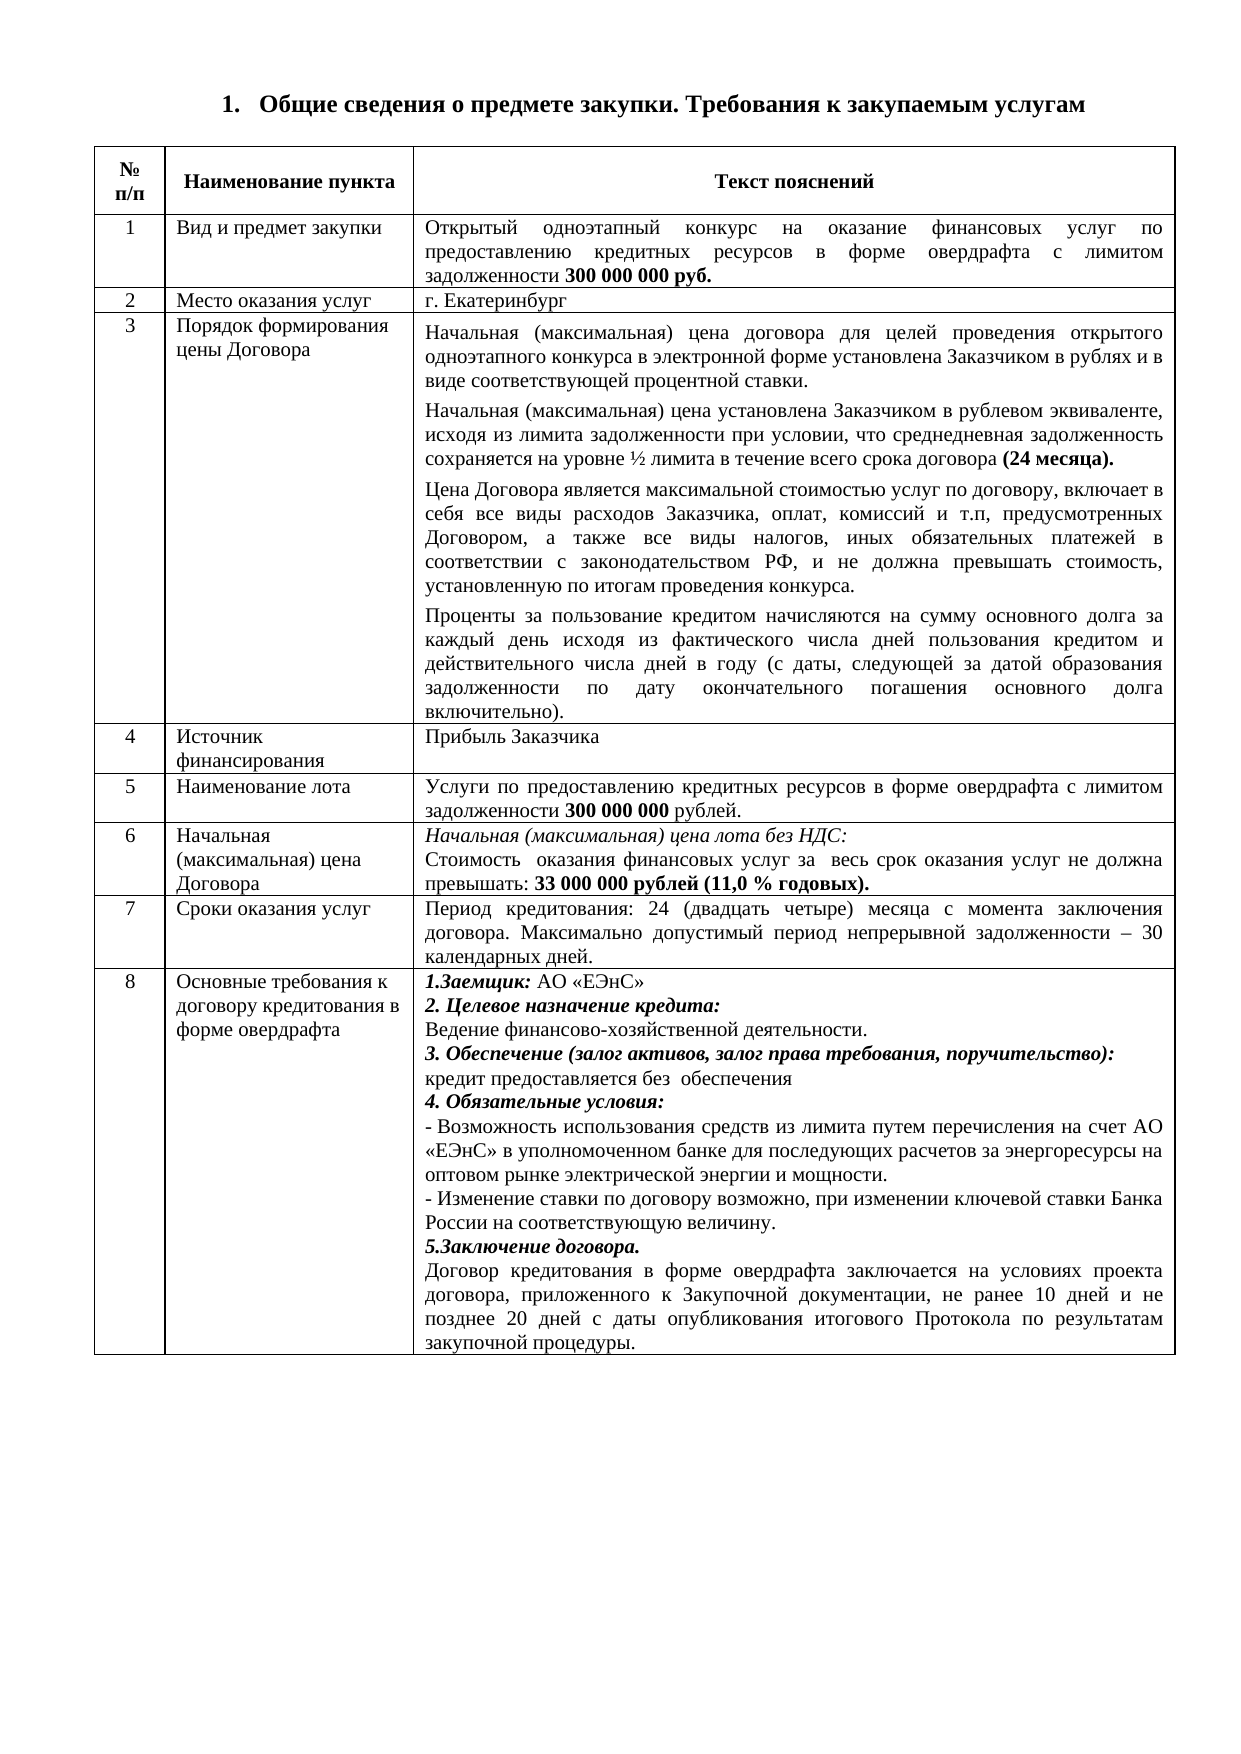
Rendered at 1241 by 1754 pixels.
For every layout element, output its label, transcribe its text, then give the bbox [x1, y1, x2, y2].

table_cell Источник финансирования [166, 724, 413, 772]
table_cell Сроки оказания услуг [166, 896, 413, 968]
table_cell 7 [95, 896, 164, 968]
table_cell 1 [95, 215, 164, 287]
table_cell Прибыль Заказчика [414, 724, 1174, 772]
table_cell Наименование лота [166, 774, 413, 822]
table_cell Основные требования к договору кредитования в форме овердрафта [166, 969, 413, 1354]
table_cell Вид и предмет закупки [166, 215, 413, 287]
table_header Текст пояснений [414, 147, 1174, 214]
table_cell 6 [95, 823, 164, 895]
table_cell 1.Заемщик: АО «ЕЭнС» 2. Целевое назначение кредита: Ведение финансово-хозяйственной деятельности. 3. Обеспечение (залог активов, залог права требования, поручительство): кредит предоставляется без обеспечения 4. Обязательные условия: - Возможность использования средств из лимита путем перечисления на счет АО «ЕЭнС» в уполномоченном банке для последующих расчетов за энергоресурсы на оптовом рынке электрической энергии и мощности. - Изменение ставки по договору возможно, при изменении ключевой ставки Банка России на соответствующую величину. 5.Заключение договора. Договор кредитования в форме овердрафта заключается на условиях проекта договора, приложенного к Закупочной документации, не ранее 10 дней и не позднее 20 дней с даты опубликования итогового Протокола по результатам закупочной процедуры. [414, 969, 1174, 1354]
table_cell Начальная (максимальная) цена лота без НДС: Стоимость оказания финансовых услуг за весь срок оказания услуг не должна превышать: 33 000 000 рублей (11,0 % годовых). [414, 823, 1174, 895]
table_cell Период кредитования: 24 (двадцать четыре) месяца с момента заключения договора. Максимально допустимый период непрерывной задолженности – 30 календарных дней. [414, 896, 1174, 968]
table_cell Открытый одноэтапный конкурс на оказание финансовых услуг по предоставлению кредитных ресурсов в форме овердрафта с лимитом задолженности 300 000 000 руб. [414, 215, 1174, 287]
table_cell 4 [95, 724, 164, 772]
table_cell 2 [95, 288, 164, 312]
table_cell г. Екатеринбург [414, 288, 1174, 312]
table_cell Начальная (максимальная) цена договора для целей проведения открытого одноэтапного конкурса в электронной форме установлена Заказчиком в рублях и в виде соответствующей процентной ставки. Начальная (максимальная) цена установлена Заказчиком в рублевом эквиваленте, исходя из лимита задолженности при условии, что среднедневная задолженность сохраняется на уровне ½ лимита в течение всего срока договора (24 месяца). Цена Договора является максимальной стоимостью услуг по договору, включает в себя все виды расходов Заказчика, оплат, комиссий и т.п, предусмотренных Договором, а также все виды налогов, иных обязательных платежей в соответствии с законодательством РФ, и не должна превышать стоимость, установленную по итогам проведения конкурса. Проценты за пользование кредитом начисляются на сумму основного долга за каждый день исходя из фактического числа дней пользования кредитом и действительного числа дней в году (с даты, следующей за датой образования задолженности по дату окончательного погашения основного долга включительно). [414, 313, 1174, 723]
table_cell Место оказания услуг [166, 288, 413, 312]
table_cell Порядок формирования цены Договора [166, 313, 413, 723]
list Общие сведения о предмете закупки. Требования к закупаемым услугам [156, 89, 1152, 117]
table_header Наименование пункта [166, 147, 413, 214]
table_cell 8 [95, 969, 164, 1354]
table_cell 3 [95, 313, 164, 723]
table_header № п/п [95, 147, 164, 214]
table_cell Начальная (максимальная) цена Договора [166, 823, 413, 895]
table_cell Услуги по предоставлению кредитных ресурсов в форме овердрафта с лимитом задолженности 300 000 000 рублей. [414, 774, 1174, 822]
table_cell 5 [95, 774, 164, 822]
